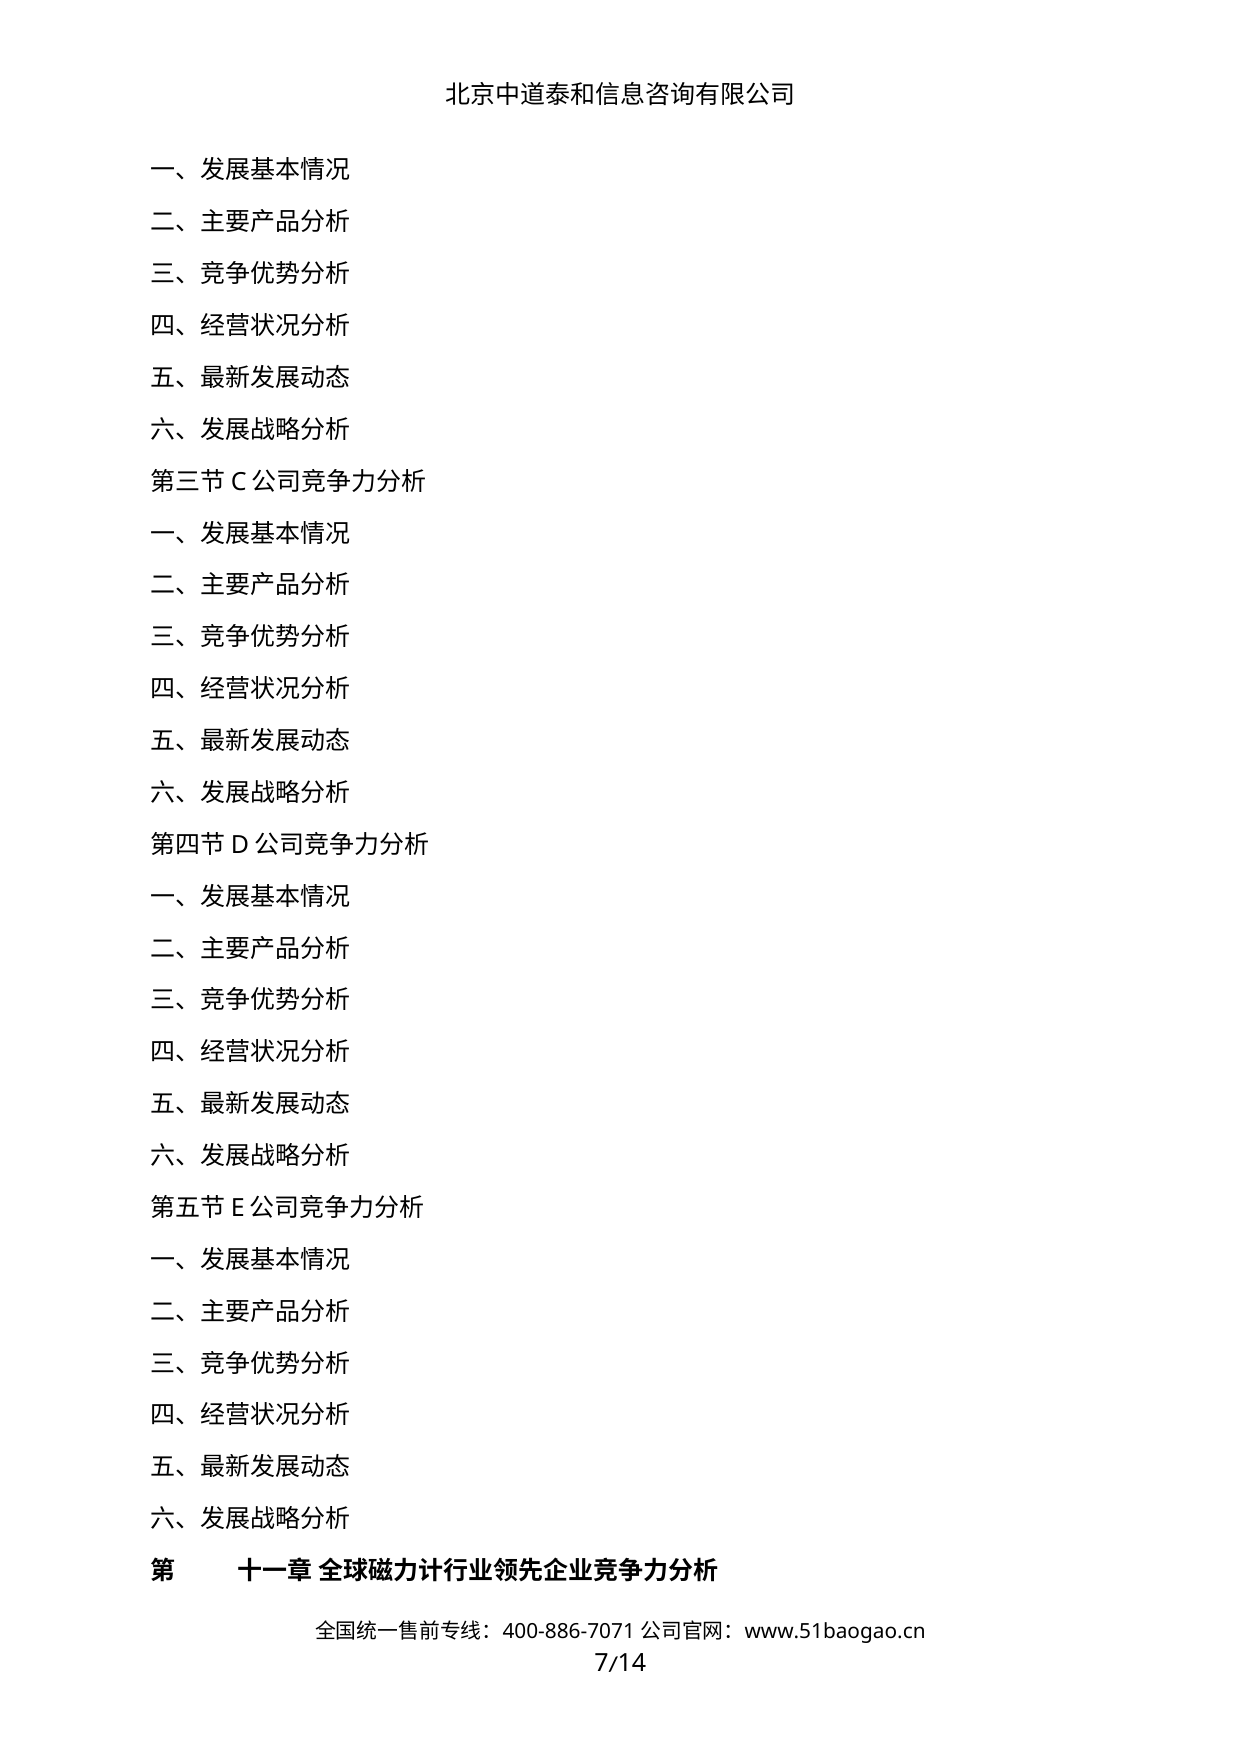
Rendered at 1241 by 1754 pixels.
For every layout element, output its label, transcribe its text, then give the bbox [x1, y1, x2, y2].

text 第 十一章 全球磁力计行业领先企业竞争力分析 [150, 1551, 1090, 1587]
text 六、发展战略分析 [150, 1136, 1090, 1172]
text 五、最新发展动态 [150, 1084, 1090, 1120]
text 二、主要产品分析 [150, 565, 1090, 601]
text 一、发展基本情况 [150, 150, 1090, 186]
text 二、主要产品分析 [150, 1291, 1090, 1327]
text 四、经营状况分析 [150, 669, 1090, 705]
text 一、发展基本情况 [150, 1239, 1090, 1276]
text 三、竞争优势分析 [150, 254, 1090, 290]
text 四、经营状况分析 [150, 1395, 1090, 1431]
text 六、发展战略分析 [150, 772, 1090, 809]
text 四、经营状况分析 [150, 306, 1090, 342]
text 二、主要产品分析 [150, 928, 1090, 964]
text 六、发展战略分析 [150, 1499, 1090, 1535]
text 三、竞争优势分析 [150, 980, 1090, 1016]
text 第五节 E公司竞争力分析 [150, 1187, 1090, 1224]
text 五、最新发展动态 [150, 1447, 1090, 1483]
text 一、发展基本情况 [150, 513, 1090, 549]
text 五、最新发展动态 [150, 357, 1090, 394]
text 二、主要产品分析 [150, 202, 1090, 238]
text 第四节 D公司竞争力分析 [150, 824, 1090, 861]
text 六、发展战略分析 [150, 409, 1090, 446]
text 三、竞争优势分析 [150, 1343, 1090, 1379]
text 三、竞争优势分析 [150, 617, 1090, 653]
text 一、发展基本情况 [150, 876, 1090, 912]
text 四、经营状况分析 [150, 1032, 1090, 1068]
text 第三节 C公司竞争力分析 [150, 461, 1090, 497]
text 五、最新发展动态 [150, 721, 1090, 757]
